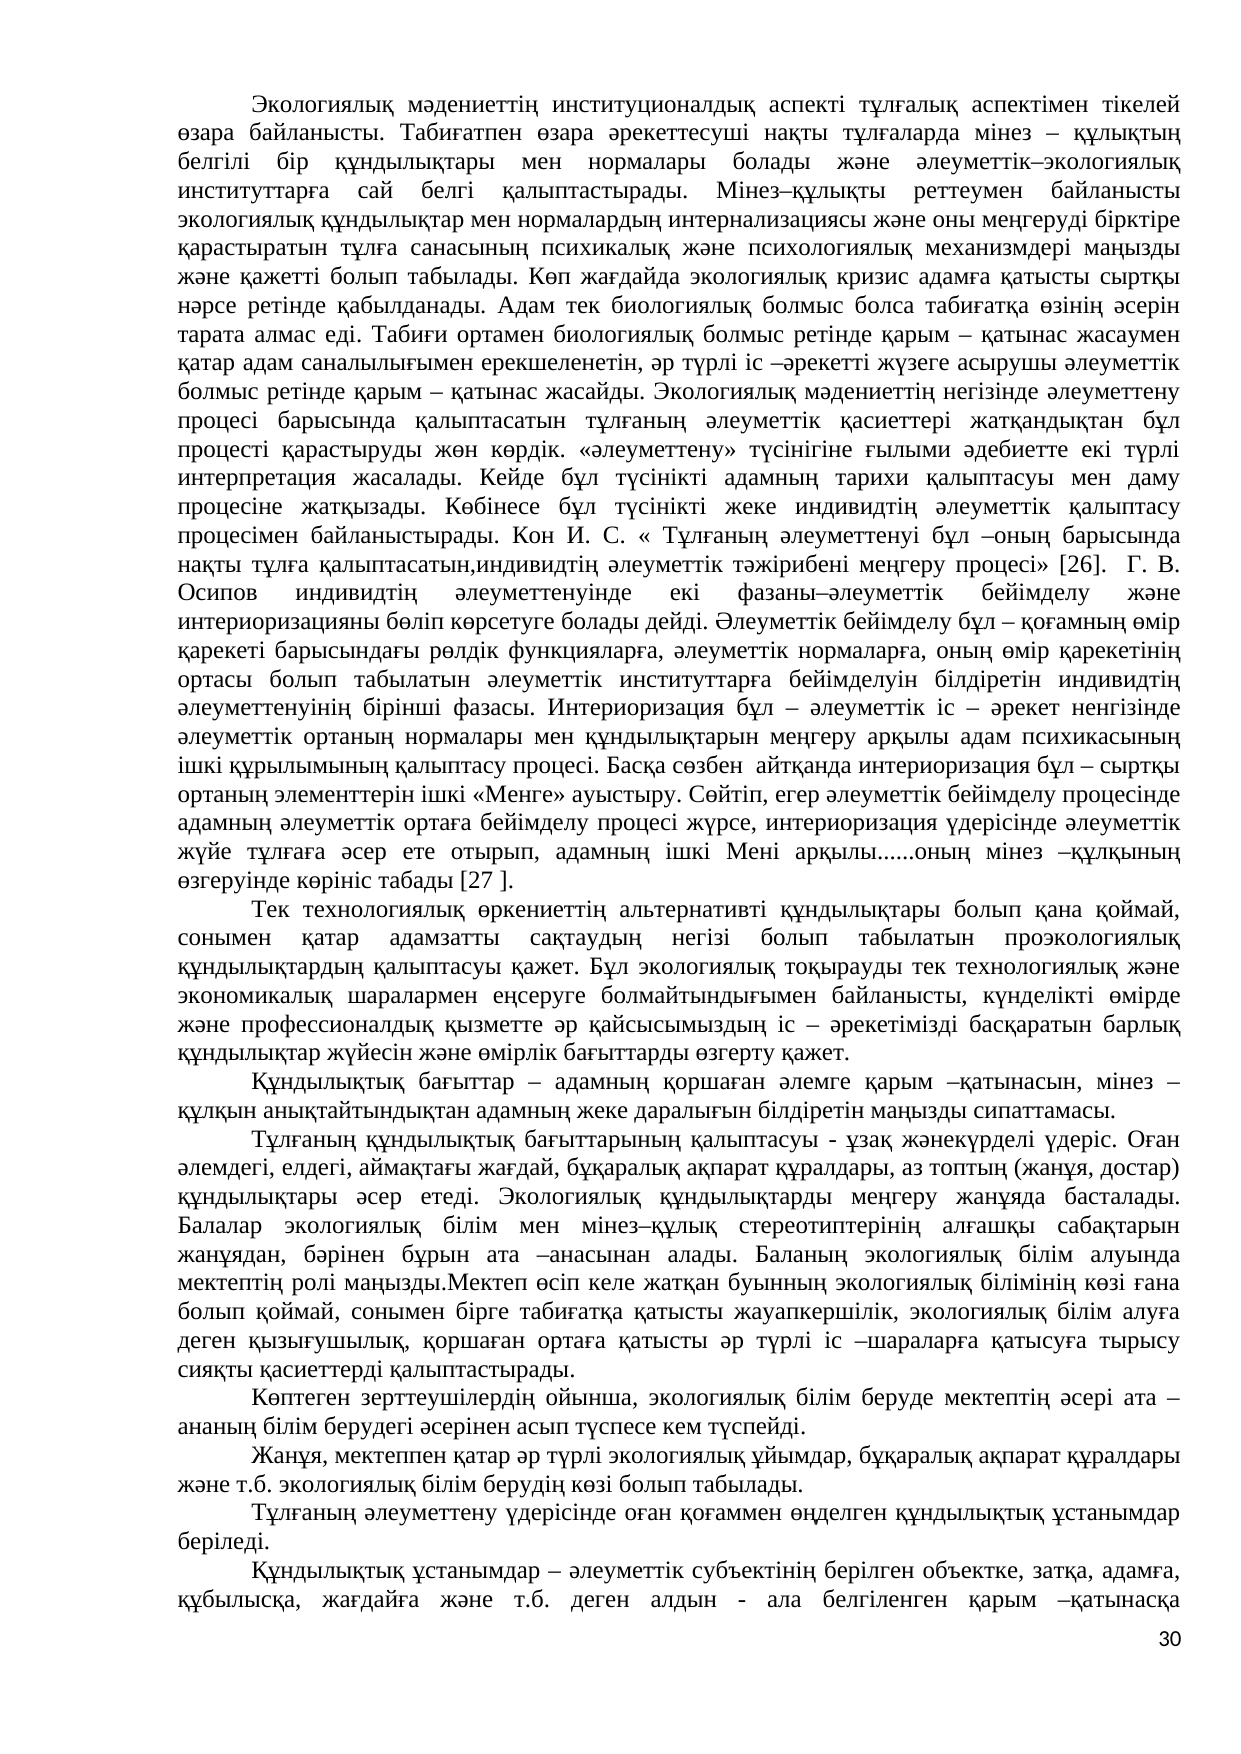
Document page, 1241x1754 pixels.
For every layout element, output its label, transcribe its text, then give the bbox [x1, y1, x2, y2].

text Тек технологиялық өркениеттің альтернативті құндылықтары болып қана қоймай, сонымен қатар адамзатты сақтаудың негізі болып табылатын проэкологиялық құндылықтардың қалыптасуы қажет. Бұл экологиялық тоқырауды тек технологиялық және экономикалық шаралармен еңсеруге болмайтындығымен байланысты, күнделікті өмірде және профессионалдық қызметте әр қайсысымыздың іс – әрекетімізді басқаратын барлық құндылықтар жүйесін және өмірлік бағыттарды өзгерту қажет. [177, 894, 1181, 1066]
text Көптеген зерттеушілердің ойынша, экологиялық білім беруде мектептің әсері ата –ананың білім берудегі әсерінен асып түспесе кем түспейді. [177, 1382, 1181, 1440]
text Жанұя, мектеппен қатар әр түрлі экологиялық ұйымдар, бұқаралық ақпарат құралдары және т.б. экологиялық білім берудің көзі болып табылады. [177, 1440, 1181, 1497]
text Тұлғаның құндылықтық бағыттарының қалыптасуы - ұзақ жәнекүрделі үдеріс. Оған әлемдегі, елдегі, аймақтағы жағдай, бұқаралық ақпарат құралдары, аз топтың (жанұя, достар) құндылықтары әсер етеді. Экологиялық құндылықтарды меңгеру жанұяда басталады. Балалар экологиялық білім мен мінез–құлық стереотиптерінің алғашқы сабақтарын жанұядан, бәрінен бұрын ата –анасынан алады. Баланың экологиялық білім алуында мектептің ролі маңызды.Мектеп өсіп келе жатқан буынның экологиялық білімінің көзі ғана болып қоймай, сонымен бірге табиғатқа қатысты жауапкершілік, экологиялық білім алуға деген қызығушылық, қоршаған ортаға қатысты әр түрлі іс –шараларға қатысуға тырысу сияқты қасиеттерді қалыптастырады. [177, 1124, 1181, 1382]
text Тұлғаның әлеуметтену үдерісінде оған қоғаммен өңделген құндылықтық ұстанымдар беріледі. [177, 1497, 1181, 1555]
text Құндылықтық бағыттар – адамның қоршаған әлемге қарым –қатынасын, мінез –құлқын анықтайтындықтан адамның жеке даралығын білдіретін маңызды сипаттамасы. [177, 1066, 1181, 1124]
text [177, 1555, 1181, 1612]
text Экологиялық мәдениеттің институционалдық аспекті тұлғалық аспектімен тікелей өзара байланысты. Табиғатпен өзара әрекеттесуші нақты тұлғаларда мінез – құлықтың белгілі бір құндылықтары мен нормалары болады және әлеуметтік–экологиялық институттарға сай белгі қалыптастырады. Мінез–құлықты реттеумен байланысты экологиялық құндылықтар мен нормалардың интернализациясы және оны меңгеруді бірктіре қарастыратын тұлға санасының психикалық және психологиялық механизмдері маңызды және қажетті болып табылады. Көп жағдайда экологиялық кризис адамға қатысты сыртқы нәрсе ретінде қабылданады. Адам тек биологиялық болмыс болса табиғатқа өзінің әсерін тарата алмас еді. Табиғи ортамен биологиялық болмыс ретінде қарым – қатынас жасаумен қатар адам саналылығымен ерекшеленетін, әр түрлі іс –әрекетті жүзеге асырушы әлеуметтік болмыс ретінде қарым – қатынас жасайды. Экологиялық мәдениеттің негізінде әлеуметтену процесі барысында қалыптасатын тұлғаның әлеуметтік қасиеттері жатқандықтан бұл процесті қарастыруды жөн көрдік. «әлеуметтену» түсінігіне ғылыми әдебиетте екі түрлі интерпретация жасалады. Кейде бұл түсінікті адамның тарихи қалыптасуы мен даму процесіне жатқызады. Көбінесе бұл түсінікті жеке индивидтің әлеуметтік қалыптасу процесімен байланыстырады. Кон И. С. « Тұлғаның әлеуметтенуі бұл –оның барысында нақты тұлға қалыптасатын,индивидтің әлеуметтік тәжірибені меңгеру процесі» [26]. Г. В. Осипов индивидтің әлеуметтенуінде екі фазаны–әлеуметтік бейімделу және интериоризацияны бөліп көрсетуге болады дейді. Әлеуметтік бейімделу бұл – қоғамның өмір қарекеті барысындағы рөлдік функцияларға, әлеуметтік нормаларға, оның өмір қарекетінің ортасы болып табылатын әлеуметтік институттарға бейімделуін білдіретін индивидтің әлеуметтенуінің бірінші фазасы. Интериоризация бұл – әлеуметтік іс – әрекет ненгізінде әлеуметтік ортаның нормалары мен құндылықтарын меңгеру арқылы адам психикасының ішкі құрылымының қалыптасу процесі. Басқа сөзбен айтқанда интериоризация бұл – сыртқы ортаның элементтерін ішкі «Менге» ауыстыру. Сөйтіп, егер әлеуметтік бейімделу процесінде адамның әлеуметтік ортаға бейімделу процесі жүрсе, интериоризация үдерісінде әлеуметтік жүйе тұлғаға әсер ете отырып, адамның ішкі Мені арқылы......оның мінез –құлқының өзгеруінде көрініс табады [27 ]. [177, 89, 1181, 894]
